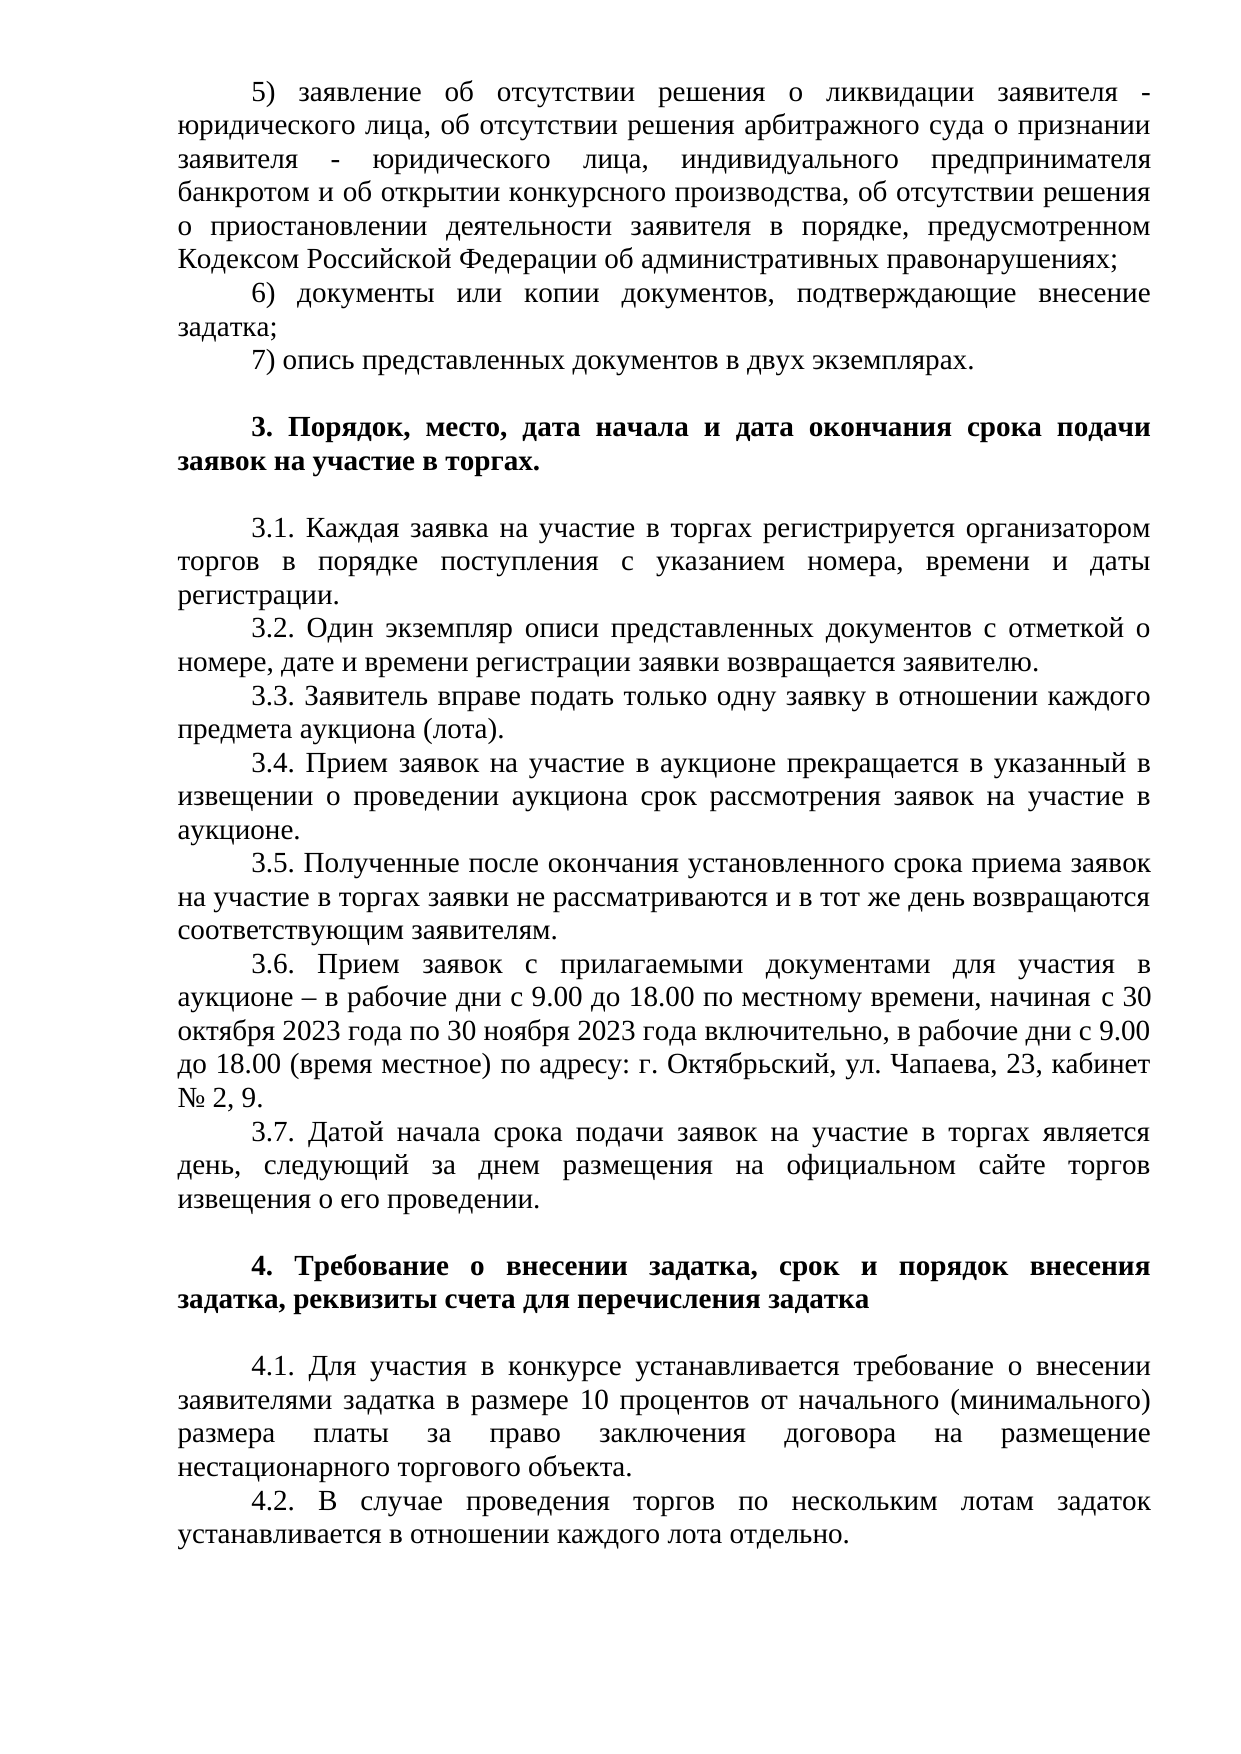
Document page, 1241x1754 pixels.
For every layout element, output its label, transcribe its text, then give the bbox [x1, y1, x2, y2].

text 4.2. В случае проведения торгов по нескольким лотам задаток устанавливается в отношении каждого лота отдельно. [177, 1483, 1152, 1550]
text 3.1. Каждая заявка на участие в торгах регистрируется организатором торгов в порядке поступления с указанием номера, времени и даты регистрации. [177, 510, 1152, 611]
text 3.3. Заявитель вправе подать только одну заявку в отношении каждого предмета аукциона (лота). [177, 678, 1152, 745]
text 4.1. Для участия в конкурсе устанавливается требование о внесении заявителями задатка в размере 10 процентов от начального (минимального) размера платы за право заключения договора на размещение нестационарного торгового объекта. [177, 1348, 1152, 1483]
text 7) опись представленных документов в двух экземплярах. [177, 342, 1152, 376]
text 3.5. Полученные после окончания установленного срока приема заявок на участие в торгах заявки не рассматриваются и в тот же день возвращаются соответствующим заявителям. [177, 845, 1152, 946]
text 3.4. Прием заявок на участие в аукционе прекращается в указанный в извещении о проведении аукциона срок рассмотрения заявок на участие в аукционе. [177, 745, 1152, 845]
text 3.7. Датой начала срока подачи заявок на участие в торгах является день, следующий за днем размещения на официальном сайте торгов извещения о его проведении. [177, 1114, 1152, 1214]
text 6) документы или копии документов, подтверждающие внесение задатка; [177, 275, 1152, 342]
text 5) заявление об отсутствии решения о ликвидации заявителя - юридического лица, об отсутствии решения арбитражного суда о признании заявителя - юридического лица, индивидуального предпринимателя банкротом и об открытии конкурсного производства, об отсутствии решения о приостановлении деятельности заявителя в порядке, предусмотренном Кодексом Российской Федерации об административных правонарушениях; [177, 74, 1152, 275]
text 3.2. Один экземпляр описи представленных документов с отметкой о номере, дате и времени регистрации заявки возвращается заявителю. [177, 611, 1152, 678]
text 3.6. Прием заявок с прилагаемыми документами для участия в аукционе – в рабочие дни с 9.00 до 18.00 по местному времени, начиная с 30 октября 2023 года по 30 ноября 2023 года включительно, в рабочие дни с 9.00 до 18.00 (время местное) по адресу: г. Октябрьский, ул. Чапаева, 23, кабинет № 2, 9. [177, 946, 1152, 1114]
text 3. Порядок, место, дата начала и дата окончания срока подачи заявок на участие в торгах. [177, 409, 1152, 476]
text 4. Требование о внесении задатка, срок и порядок внесения задатка, реквизиты счета для перечисления задатка [177, 1248, 1152, 1315]
